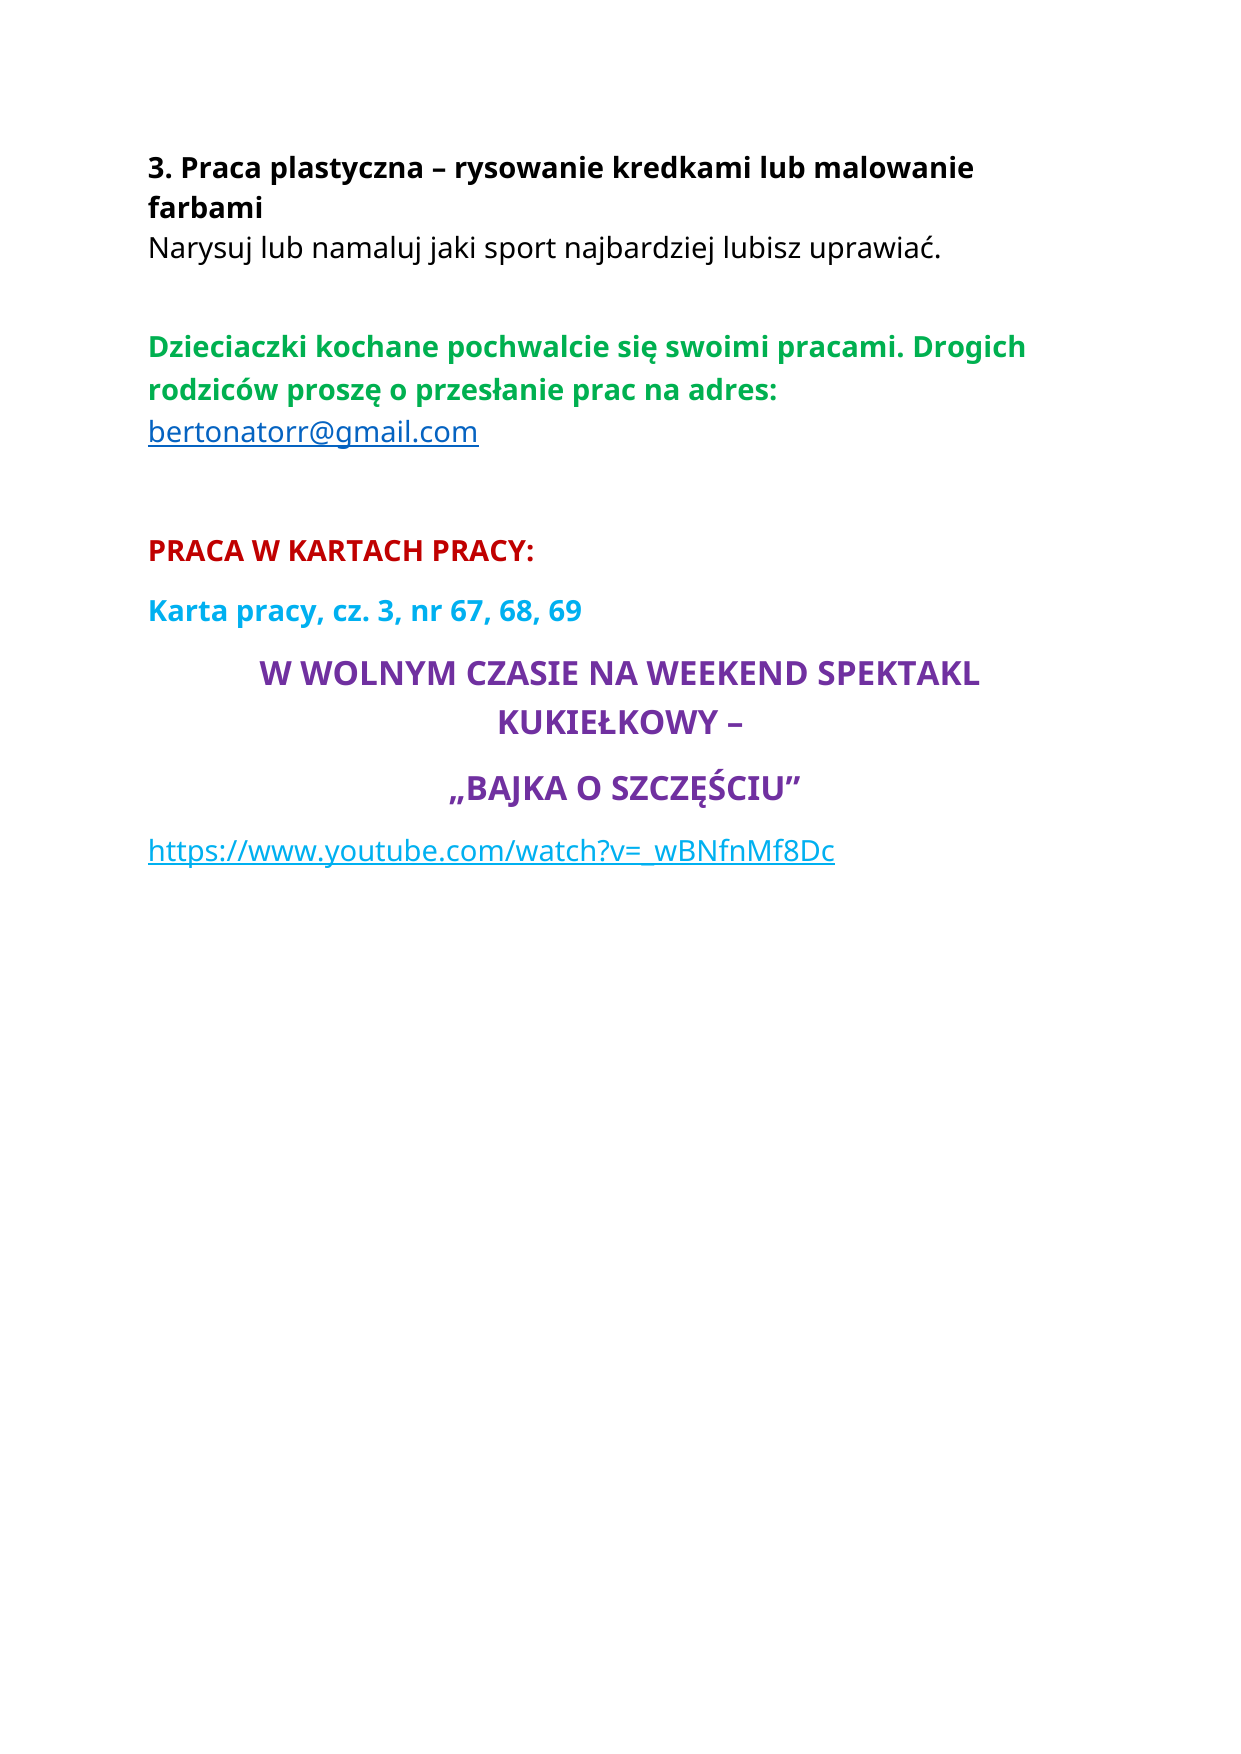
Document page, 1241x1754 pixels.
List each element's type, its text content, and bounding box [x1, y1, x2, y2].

text PRACA W KARTACH PRACY: [148, 531, 1093, 570]
text 3. Praca plastyczna – rysowanie kredkami lub malowanie farbami [148, 148, 1093, 227]
text W WOLNYM CZASIE NA WEEKEND SPEKTAKL KUKIEŁKOWY – [148, 650, 1093, 744]
text Narysuj lub namaluj jaki sport najbardziej lubisz uprawiać. [148, 227, 1093, 267]
text Karta pracy, cz. 3, nr 67, 68, 69 [148, 590, 1093, 630]
text „BAJKA O SZCZĘŚCIU” [148, 764, 1093, 810]
text Dzieciaczki kochane pochwalcie się swoimi pracami. Drogich rodziców proszę o przesłanie prac na adres: bertonatorr@gmail.com [148, 326, 1093, 451]
text https://www.youtube.com/watch?v=_wBNfnMf8Dc [148, 830, 1093, 869]
